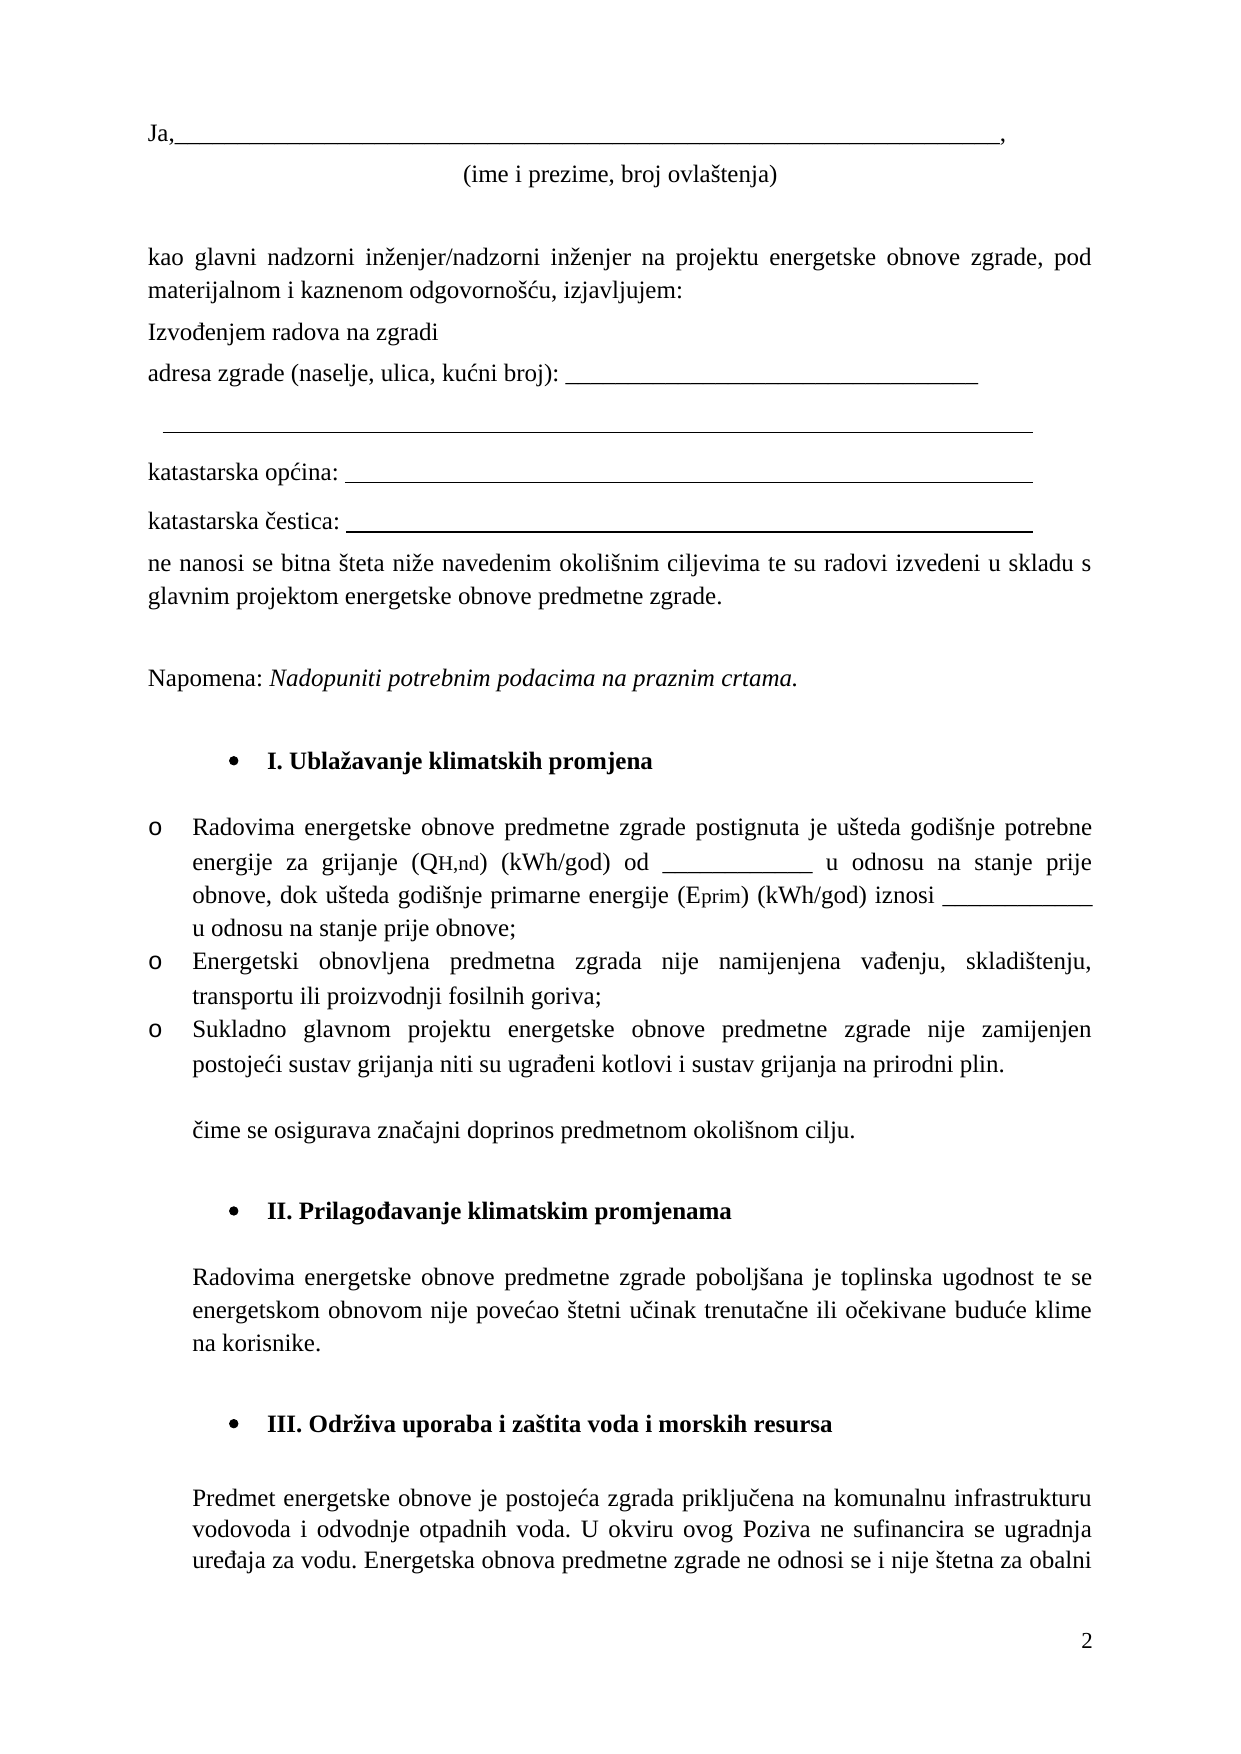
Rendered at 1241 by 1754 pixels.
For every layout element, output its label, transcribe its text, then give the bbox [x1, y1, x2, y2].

list II. Prilagođavanje klimatskim promjenama [229, 1196, 1093, 1225]
text kao glavni nadzorni inženjer/nadzorni inženjer na projektu energetske obnove zgrade, pod materijalnom i kaznenom odgovornošću, izjavljujem: [148, 242, 1093, 304]
list III. Održiva uporaba i zaštita voda i morskih resursa [229, 1409, 1093, 1438]
text katastarska čestica: [148, 506, 1093, 535]
list I. Ublažavanje klimatskih promjena [229, 746, 1093, 775]
text čime se osigurava značajni doprinos predmetnom okolišnom cilju. [192, 1116, 1093, 1144]
list Sukladno glavnom projektu energetske obnove predmetne zgrade nije zamijenjen postojeći sustav grijanja niti su ugrađeni kotlovi i sustav grijanja na prirodni plin. [148, 1014, 1093, 1078]
text Ja,__________________________________________________________________, [148, 118, 1093, 147]
text ne nanosi se bitna šteta niže navedenim okolišnim ciljevima te su radovi izvedeni u skladu s glavnim projektom energetske obnove predmetne zgrade. [148, 548, 1093, 609]
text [192, 1483, 1093, 1574]
text Napomena: Nadopuniti potrebnim podacima na praznim crtama. [148, 663, 1093, 692]
text adresa zgrade (naselje, ulica, kućni broj): _________________________________ [148, 358, 1093, 387]
list Radovima energetske obnove predmetne zgrade poboljšana je toplinska ugodnost te se energetskom obnovom nije povećao štetni učinak trenutačne ili očekivane buduće klime na korisnike. [192, 1262, 1093, 1357]
text katastarska općina: [148, 457, 1093, 485]
list Energetski obnovljena predmetna zgrada nije namijenjena vađenju, skladištenju, transportu ili proizvodnji fosilnih goriva; [148, 946, 1093, 1010]
list Radovima energetske obnove predmetne zgrade postignuta je ušteda godišnje potrebne energije za grijanje (QH,nd) (kWh/god) od ____________ u odnosu na stanje prije obnove, dok ušteda godišnje primarne energije (Eprim) (kWh/god) iznosi ____________ u odnosu na stanje prije obnove; [148, 812, 1093, 942]
text (ime i prezime, broj ovlaštenja) [148, 159, 1093, 188]
text Izvođenjem radova na zgradi [148, 317, 1093, 345]
